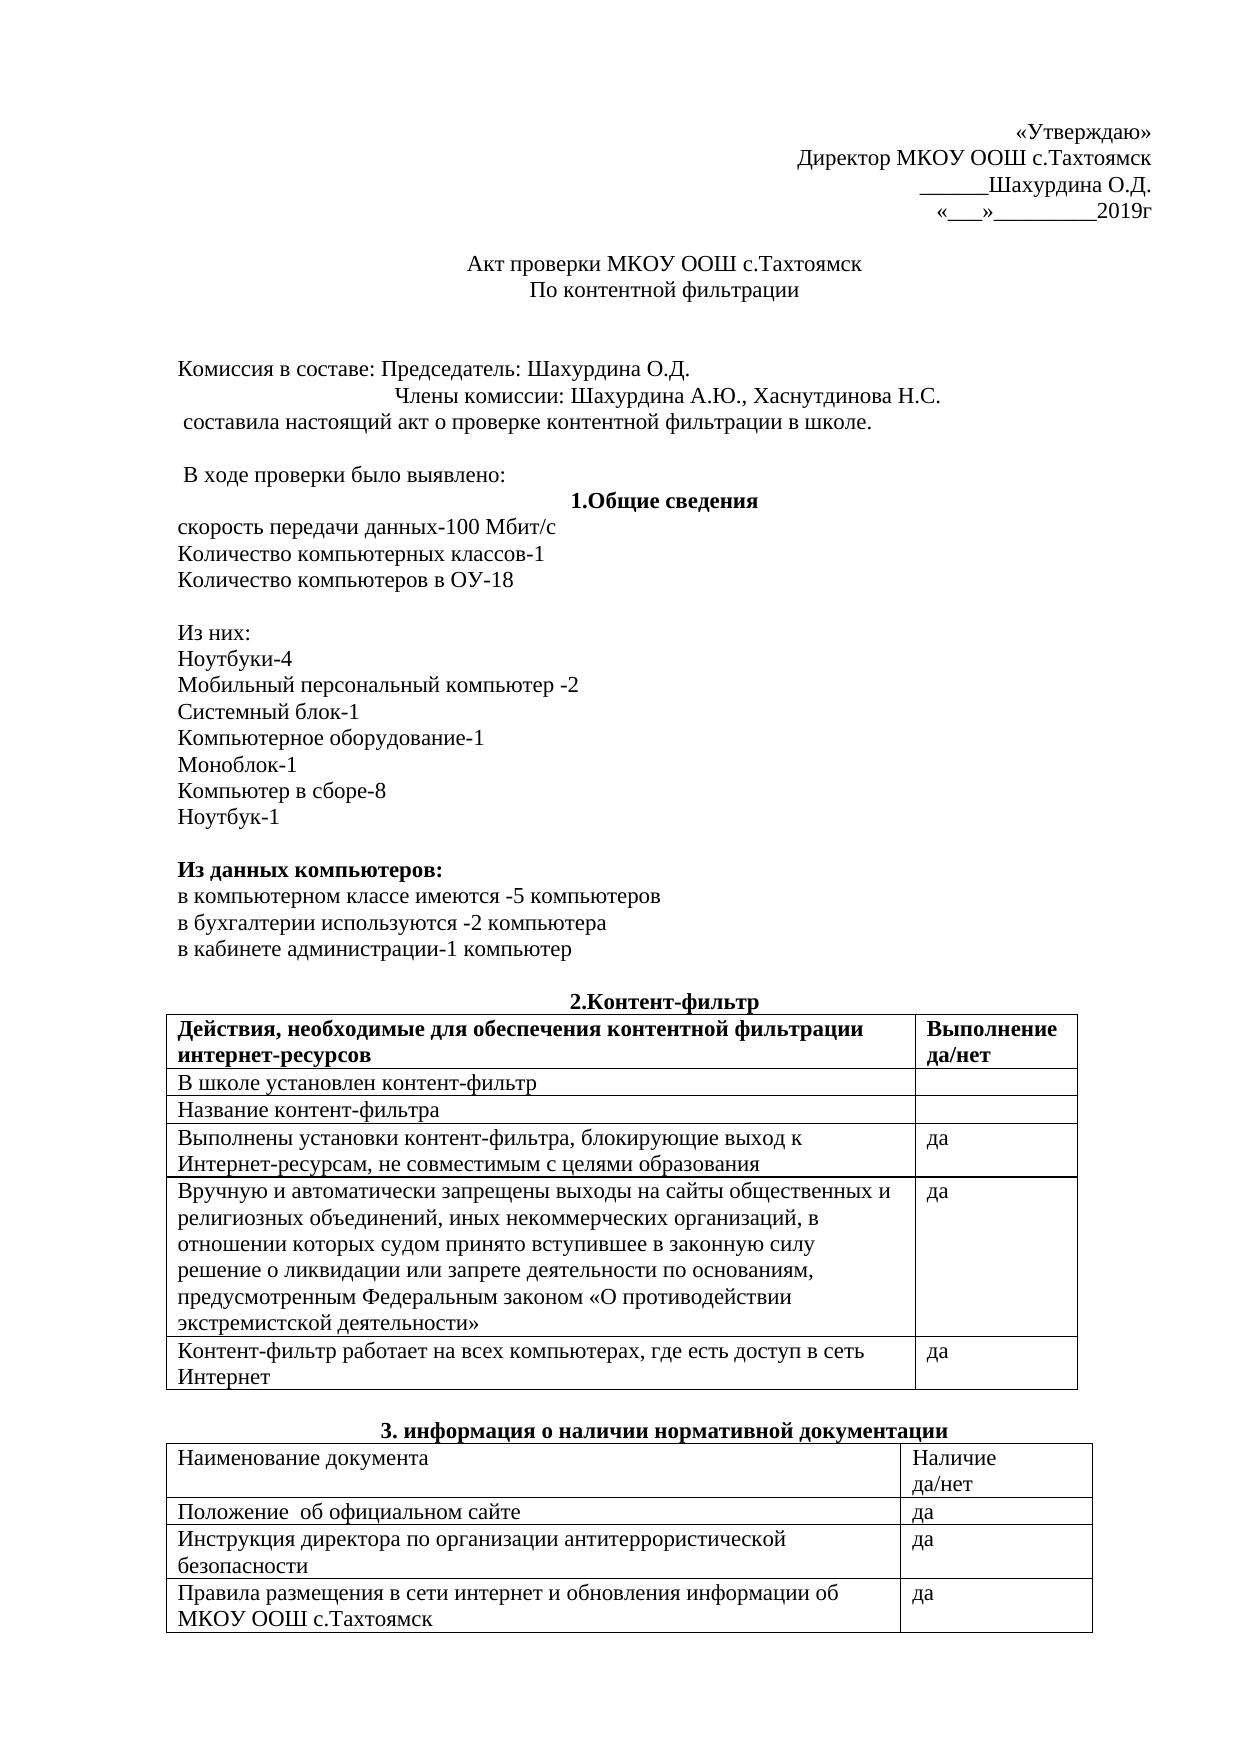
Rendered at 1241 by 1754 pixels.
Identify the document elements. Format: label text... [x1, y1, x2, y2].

table_cell да [901, 1525, 1092, 1578]
table_cell Выполнены установки контент-фильтра, блокирующие выход к Интернет-ресурсам, не совместимым с целями образования [167, 1124, 915, 1176]
table_header Действия, необходимые для обеспечения контентной фильтрации интернет-ресурсов [167, 1015, 915, 1068]
text В ходе проверки было выявлено: [177, 461, 1152, 487]
text Компьютер в сборе-8 [177, 777, 1152, 803]
table_header Наименование документа [167, 1444, 900, 1497]
text составила настоящий акт о проверке контентной фильтрации в школе. [177, 408, 1152, 434]
text Из них: [177, 619, 1152, 645]
text Комиссия в составе: Председатель: Шахурдина О.Д. [177, 355, 1152, 382]
text Ноутбуки-4 [177, 645, 1152, 672]
table_cell да [901, 1579, 1092, 1632]
text в бухгалтерии используются -2 компьютера [177, 909, 1152, 935]
table_header Наличие да/нет [901, 1444, 1092, 1497]
text скорость передачи данных-100 Мбит/с [177, 513, 1152, 540]
table_cell да [916, 1124, 1077, 1176]
text Из данных компьютеров: [177, 856, 1152, 882]
text Компьютерное оборудование-1 [177, 724, 1152, 751]
table_cell [916, 1096, 1077, 1123]
table_cell Контент-фильтр работает на всех компьютерах, где есть доступ в сеть Интернет [167, 1337, 915, 1389]
table_cell Название контент-фильтра [167, 1096, 915, 1123]
text 1.Общие сведения [177, 487, 1152, 513]
text Акт проверки МКОУ ООШ с.Тахтоямск [177, 250, 1152, 276]
table_cell Правила размещения в сети интернет и обновления информации об МКОУ ООШ с.Тахтоямск [167, 1579, 900, 1632]
text Мобильный персональный компьютер -2 [177, 672, 1152, 698]
text Количество компьютеров в ОУ-18 [177, 566, 1152, 592]
table_cell да [916, 1337, 1077, 1389]
text Члены комиссии: Шахурдина А.Ю., Хаснутдинова Н.С. [177, 382, 1152, 408]
text Директор МКОУ ООШ с.Тахтоямск [177, 144, 1152, 171]
text 3. информация о наличии нормативной документации [177, 1417, 1152, 1443]
table_cell Положение об официальном сайте [167, 1498, 900, 1524]
table_cell Инструкция директора по организации антитеррористической безопасности [167, 1525, 900, 1578]
table_header Выполнение да/нет [916, 1015, 1077, 1068]
text ______Шахурдина О.Д. [177, 171, 1152, 197]
text По контентной фильтрации [177, 276, 1152, 303]
table_cell [916, 1069, 1077, 1095]
text Моноблок-1 [177, 751, 1152, 777]
text Системный блок-1 [177, 698, 1152, 724]
text Ноутбук-1 [177, 803, 1152, 830]
table_cell да [916, 1178, 1077, 1336]
text «Утверждаю» [177, 118, 1152, 144]
text в кабинете администрации-1 компьютер [177, 935, 1152, 961]
text 2.Контент-фильтр [177, 988, 1152, 1014]
table_cell да [901, 1498, 1092, 1524]
text «___»_________2019г [177, 197, 1152, 223]
table_cell В школе установлен контент-фильтр [167, 1069, 915, 1095]
text Количество компьютерных классов-1 [177, 540, 1152, 566]
text в компьютерном классе имеются -5 компьютеров [177, 882, 1152, 909]
table_cell Вручную и автоматически запрещены выходы на сайты общественных и религиозных объединений, иных некоммерческих организаций, в отношении которых судом принято вступившее в законную силу решение о ликвидации или запрете деятельности по основаниям, предусмотренным Федеральным законом «О противодействии экстремистской деятельности» [167, 1178, 915, 1336]
